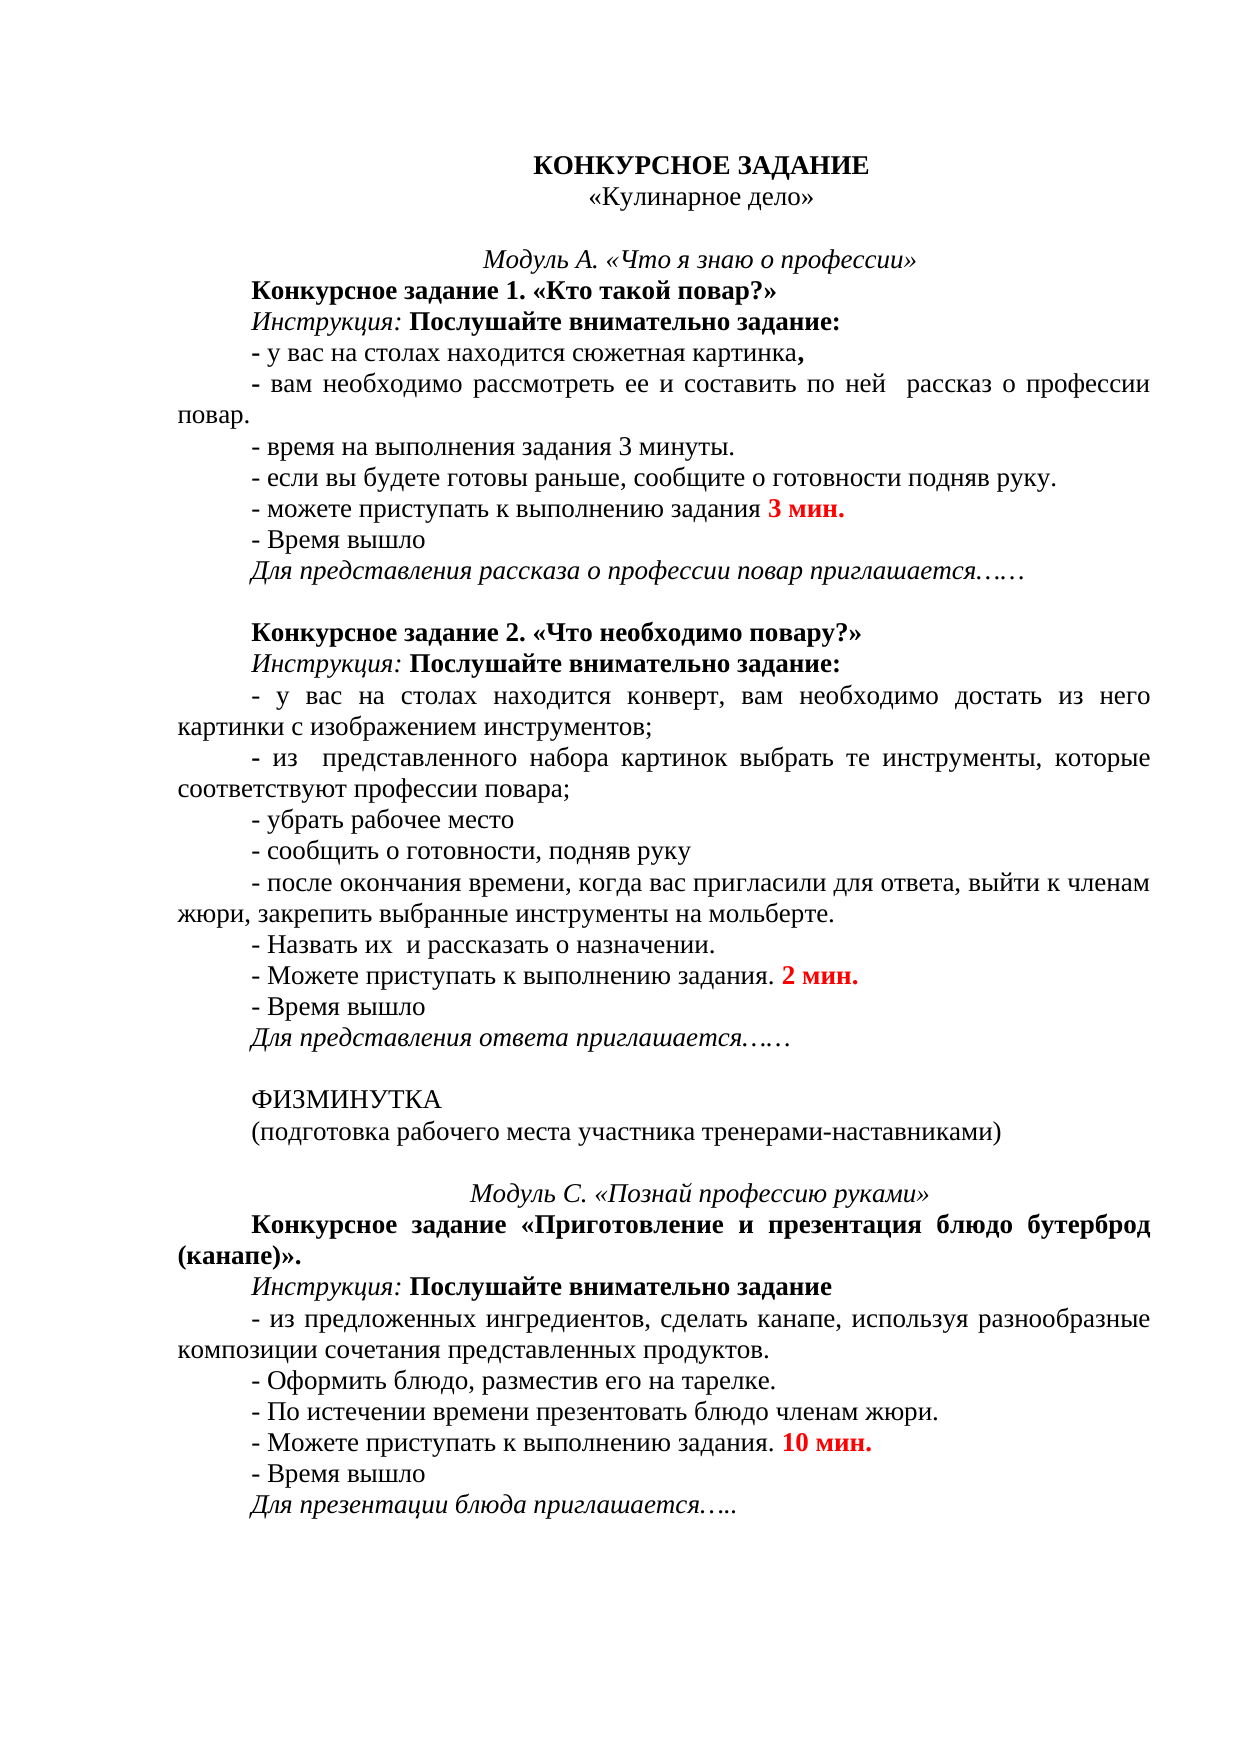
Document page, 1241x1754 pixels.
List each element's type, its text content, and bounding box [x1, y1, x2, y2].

text - после окончания времени, когда вас пригласили для ответа, выйти к членам жюри, закрепить выбранные инструменты на мольберте. [177, 866, 1152, 928]
text - Назвать их и рассказать о назначении. [177, 928, 1152, 959]
text Конкурсное задание 1. «Кто такой повар?» [177, 274, 1152, 305]
text Инструкция: Послушайте внимательно задание: [177, 305, 1152, 336]
text - можете приступать к выполнению задания 3 мин. [177, 492, 1152, 523]
text (подготовка рабочего места участника тренерами-наставниками) [177, 1115, 1152, 1146]
text - вам необходимо рассмотреть ее и составить по ней рассказ о профессии повар. [177, 367, 1152, 429]
text Модуль С. «Познай профессию руками» [177, 1177, 1152, 1208]
text - Время вышло [177, 990, 1152, 1021]
text Для представления ответа приглашается…… [177, 1021, 1152, 1052]
text - у вас на столах находится конверт, вам необходимо достать из него картинки с изображением инструментов; [177, 679, 1152, 741]
text Конкурсное задание 2. «Что необходимо повару?» [177, 616, 1152, 648]
text Для представления рассказа о профессии повар приглашается…… [177, 554, 1152, 585]
text Инструкция: Послушайте внимательно задание: [177, 648, 1152, 679]
text - убрать рабочее место [177, 803, 1152, 834]
text Модуль А. «Что я знаю о профессии» [177, 243, 1152, 274]
text - если вы будете готовы раньше, сообщите о готовности подняв руку. [177, 461, 1152, 492]
text - Можете приступать к выполнению задания. 2 мин. [177, 959, 1152, 990]
text - Время вышло [177, 523, 1152, 554]
text «Кулинарное дело» [177, 180, 1152, 212]
text КОНКУРСНОЕ ЗАДАНИЕ [177, 149, 1152, 180]
text - из предложенных ингредиентов, сделать канапе, используя разнообразные композиции сочетания представленных продуктов. [177, 1302, 1152, 1364]
text ФИЗМИНУТКА [177, 1084, 1152, 1115]
text Для презентации блюда приглашается….. [177, 1488, 1152, 1520]
text - время на выполнения задания 3 минуты. [177, 429, 1152, 461]
text - Оформить блюдо, разместив его на тарелке. [177, 1364, 1152, 1395]
text - По истечении времени презентовать блюдо членам жюри. [177, 1395, 1152, 1426]
text - сообщить о готовности, подняв руку [177, 834, 1152, 866]
text - у вас на столах находится сюжетная картинка, [177, 336, 1152, 367]
text Конкурсное задание «Приготовление и презентация блюдо бутерброд (канапе)». [177, 1208, 1152, 1271]
text - Время вышло [177, 1457, 1152, 1488]
text - Можете приступать к выполнению задания. 10 мин. [177, 1426, 1152, 1457]
text Инструкция: Послушайте внимательно задание [177, 1271, 1152, 1302]
text - из представленного набора картинок выбрать те инструменты, которые соответствуют профессии повара; [177, 741, 1152, 803]
